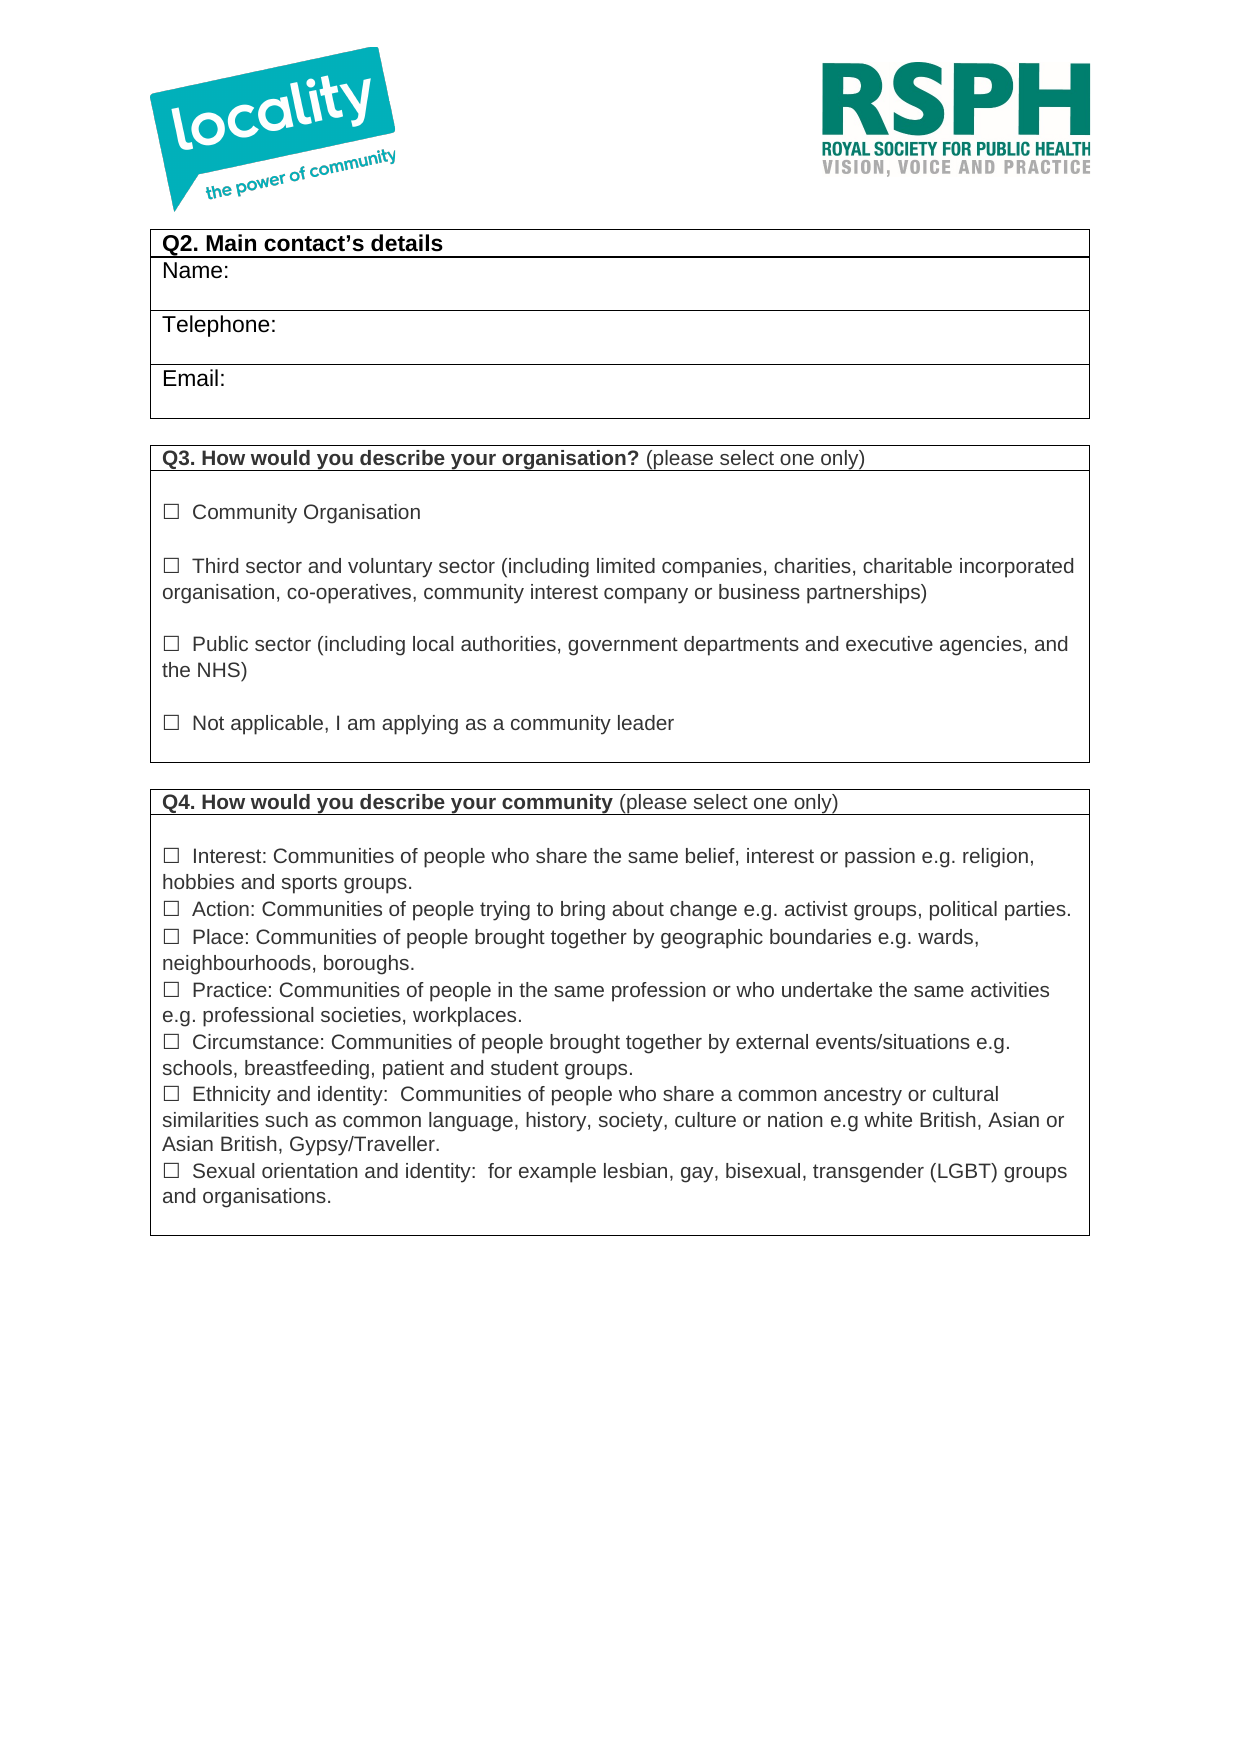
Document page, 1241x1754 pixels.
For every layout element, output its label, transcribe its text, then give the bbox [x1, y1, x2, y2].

picture [822, 62, 1091, 177]
table_cell Name: [151, 258, 1089, 310]
picture [150, 47, 396, 212]
table_header Q2. Main contact’s details [151, 230, 1089, 256]
table_cell Interest: Communities of people who share the same belief, interest or passion e.g. religion, hobbies and sports groups. Action: Communities of people trying to bring about change e.g. activist groups, political parties. Place: Communities of people brought together by geographic boundaries e.g. wards, neighbourhoods, boroughs. Practice: Communities of people in the same profession or who undertake the same activities e.g. professional societies, workplaces. Circumstance: Communities of people brought together by external events/situations e.g. schools, breastfeeding, patient and student groups. Ethnicity and identity: Communities of people who share a common ancestry or cultural similarities such as common language, history, society, culture or nation e.g white British, Asian or Asian British, Gypsy/Traveller. Sexual orientation and identity: for example lesbian, gay, bisexual, transgender (LGBT) groups and organisations. [151, 815, 1089, 1235]
table_cell Email: [151, 365, 1089, 418]
table_header Q4. How would you describe your community (please select one only) [151, 790, 1089, 814]
table_header Q3. How would you describe your organisation? (please select one only) [151, 446, 1089, 470]
table_cell Community Organisation Third sector and voluntary sector (including limited companies, charities, charitable incorporated organisation, co-operatives, community interest company or business partnerships) Public sector (including local authorities, government departments and executive agencies, and the NHS) Not applicable, I am applying as a community leader [151, 471, 1089, 762]
table_cell Telephone: [151, 311, 1089, 364]
